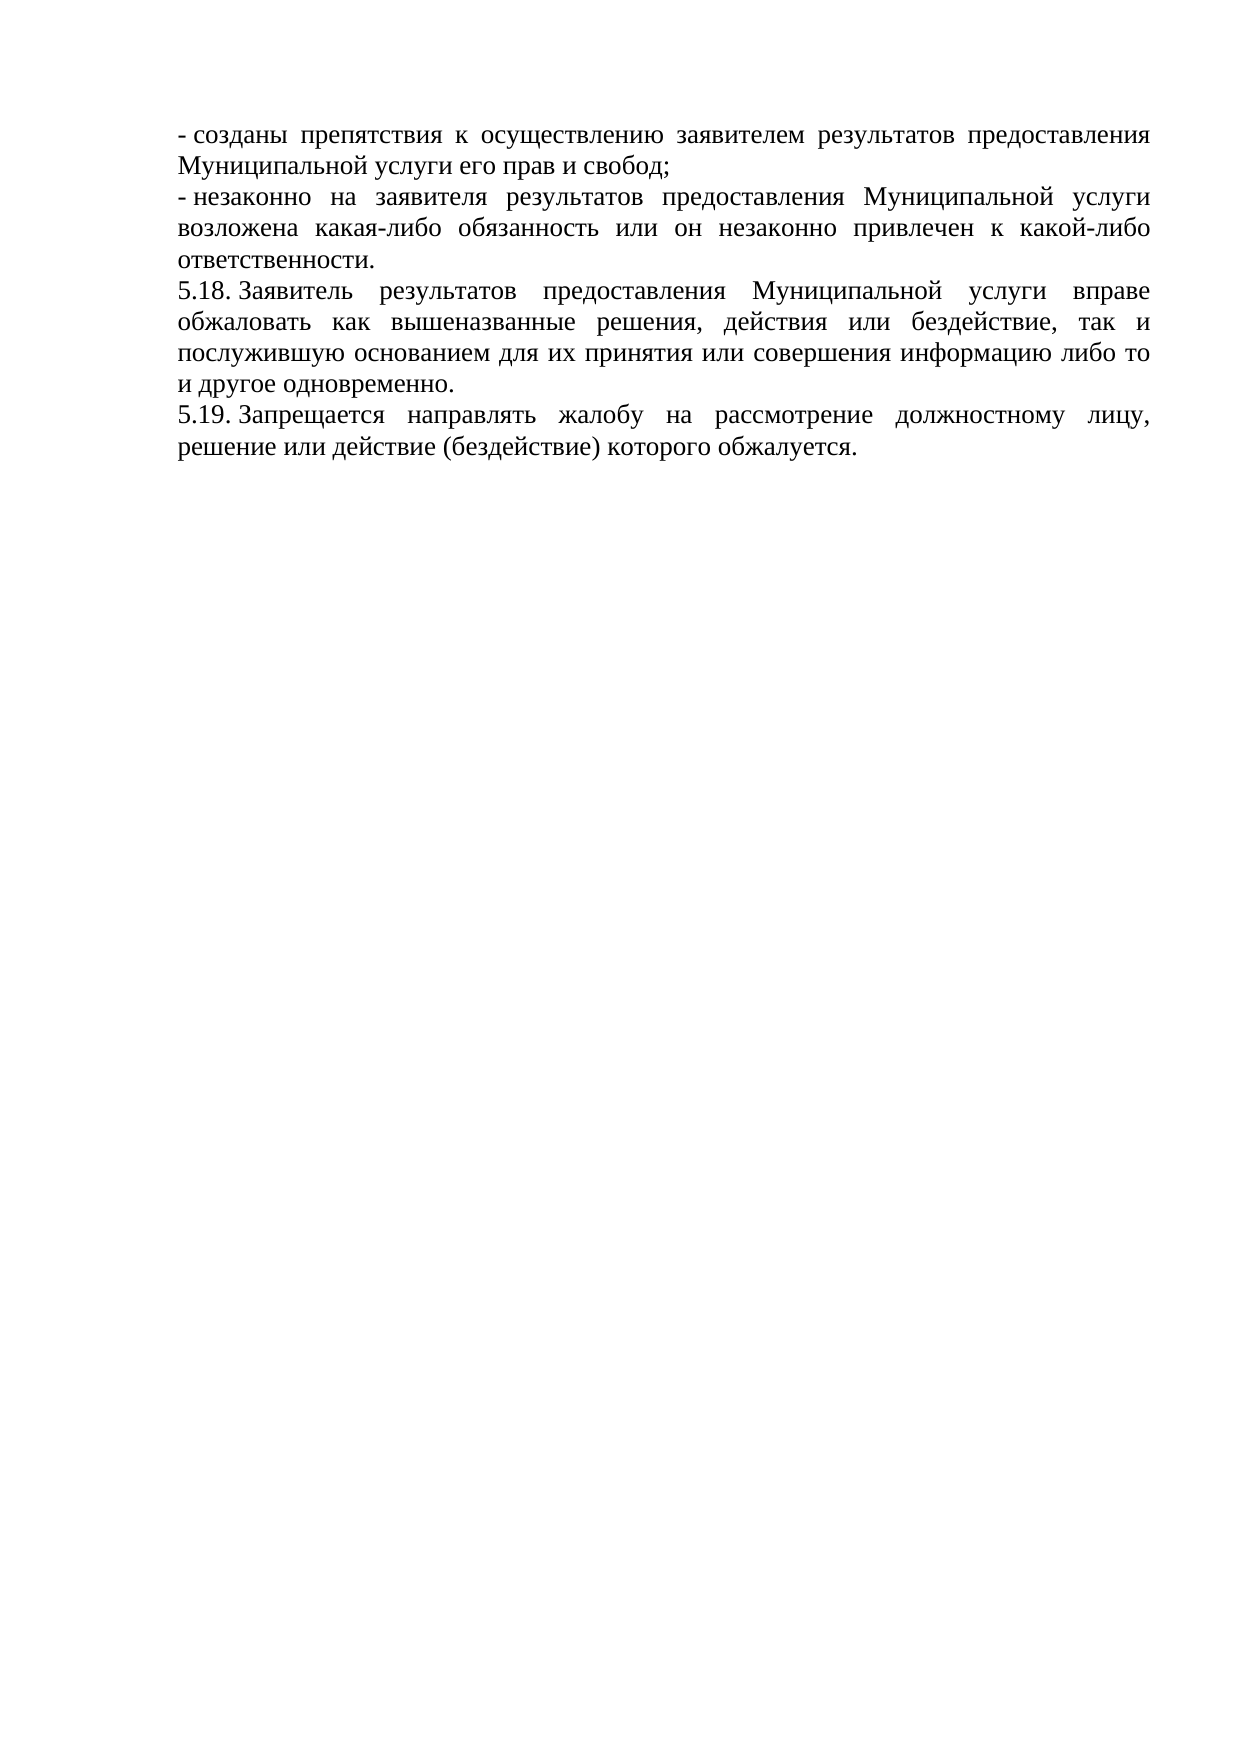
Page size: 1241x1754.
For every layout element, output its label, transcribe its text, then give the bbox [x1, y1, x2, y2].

text 5.19. Запрещается направлять жалобу на рассмотрение должностному лицу, решение или действие (бездействие) которого обжалуется. [177, 398, 1152, 461]
text - незаконно на заявителя результатов предоставления Муниципальной услуги возложена какая-либо обязанность или он незаконно привлечен к какой-либо ответственности. [177, 180, 1152, 274]
text 5.18. Заявитель результатов предоставления Муниципальной услуги вправе обжаловать как вышеназванные решения, действия или бездействие, так и послужившую основанием для их принятия или совершения информацию либо то и другое одновременно. [177, 274, 1152, 398]
text - созданы препятствия к осуществлению заявителем результатов предоставления Муниципальной услуги его прав и свобод; [177, 118, 1152, 180]
